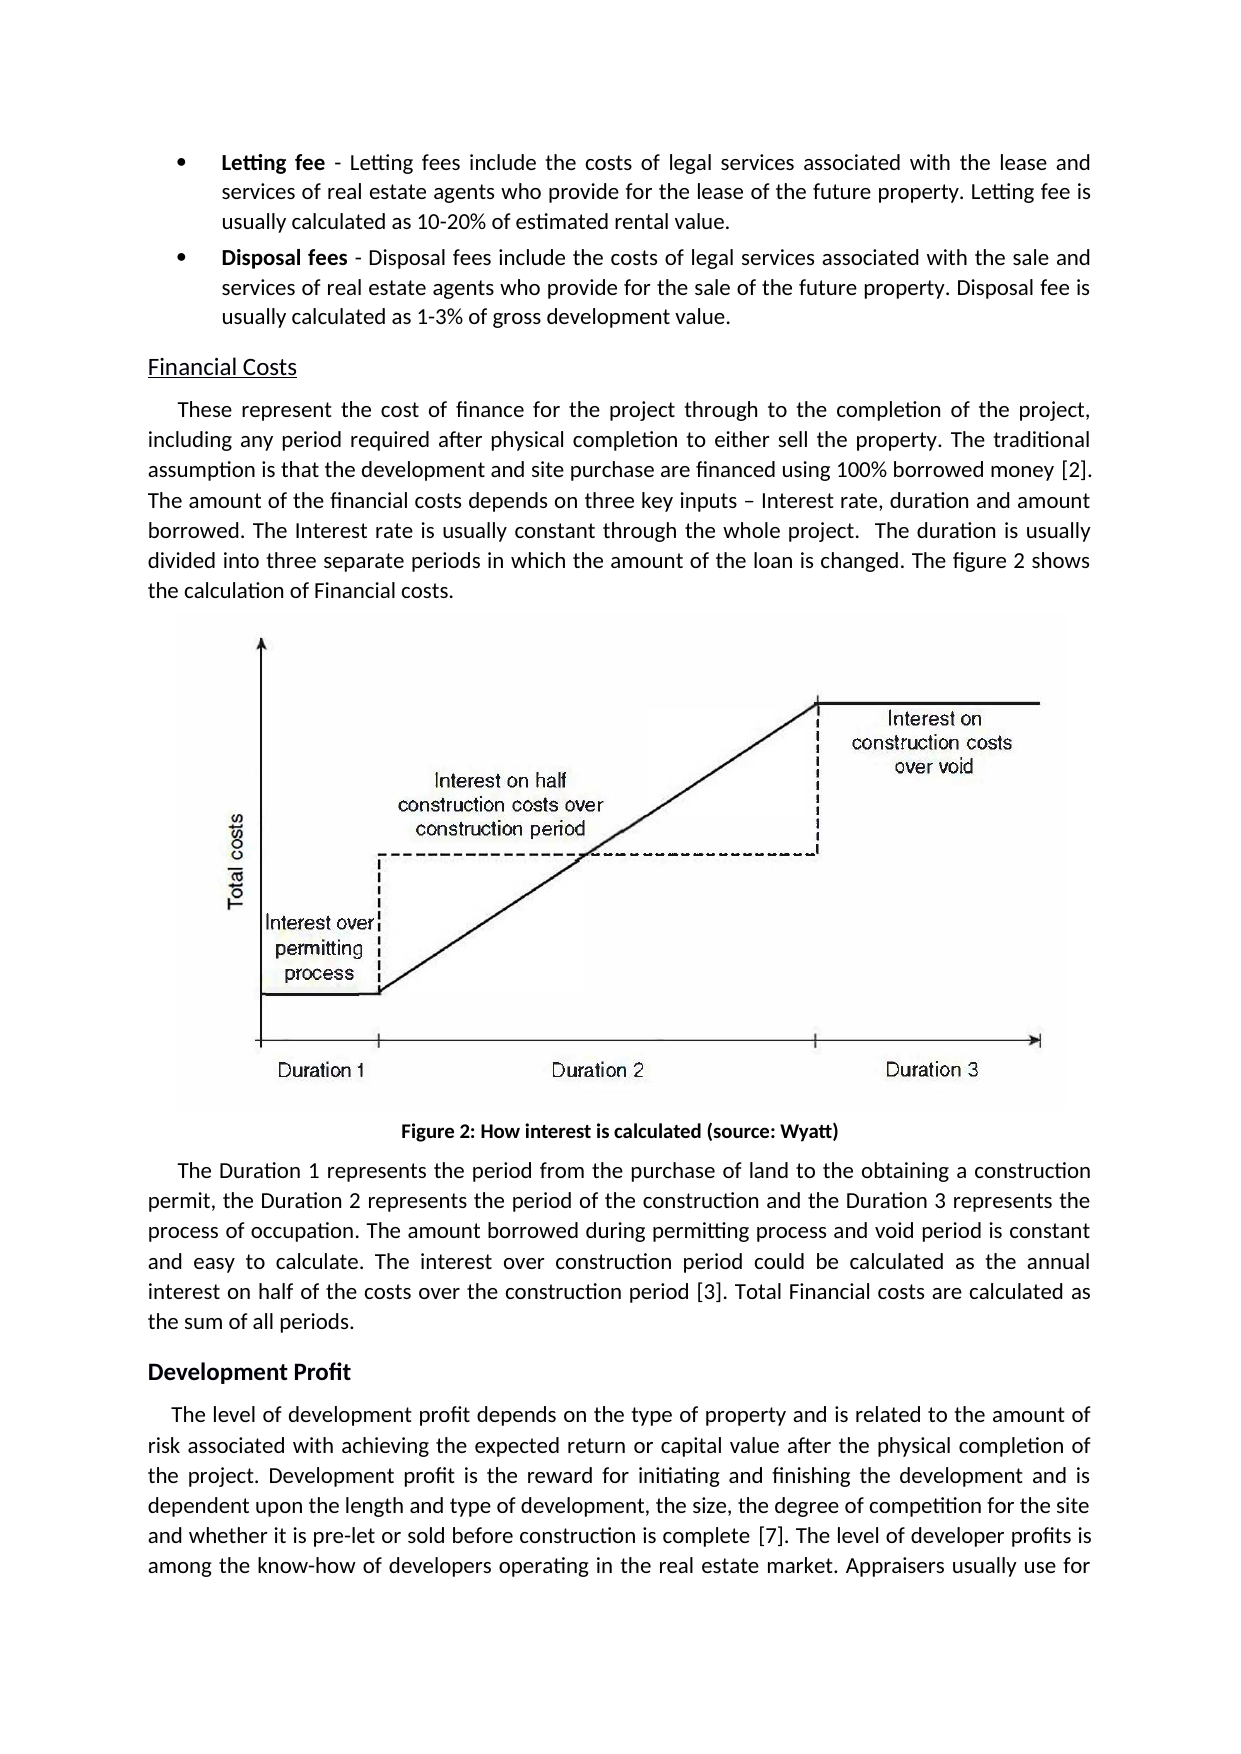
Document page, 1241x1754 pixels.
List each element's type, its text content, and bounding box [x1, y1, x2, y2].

picture [177, 612, 1067, 1110]
list Disposal fees - Disposal fees include the costs of legal services associated with the sale and services of real estate agents who provide for the sale of the future property. Disposal fee is usually calculated as 1-3% of gross development value. [177, 243, 1093, 330]
text The Duration 1 represents the period from the purchase of land to the obtaining a construction permit, the Duration 2 represents the period of the construction and the Duration 3 represents the process of occupation. The amount borrowed during permitting process and void period is constant and easy to calculate. The interest over construction period could be calculated as the annual interest on half of the costs over the construction period [3]. Total Financial costs are calculated as the sum of all periods. [148, 1156, 1093, 1335]
text Figure 2: How interest is calculated (source: Wyatt) [148, 1118, 1093, 1144]
text These represent the cost of finance for the project through to the completion of the project, including any period required after physical completion to either sell the property. The traditional assumption is that the development and site purchase are financed using 100% borrowed money [2]. The amount of the financial costs depends on three key inputs – Interest rate, duration and amount borrowed. The Interest rate is usually constant through the whole project. The duration is usually divided into three separate periods in which the amount of the loan is changed. The figure 2 shows the calculation of Financial costs. [148, 395, 1093, 604]
subtitle Financial Costs [148, 351, 1093, 381]
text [148, 1401, 1093, 1580]
subtitle Development Profit [148, 1356, 1093, 1387]
list Letting fee - Letting fees include the costs of legal services associated with the lease and services of real estate agents who provide for the lease of the future property. Letting fee is usually calculated as 10-20% of estimated rental value. [177, 148, 1093, 235]
